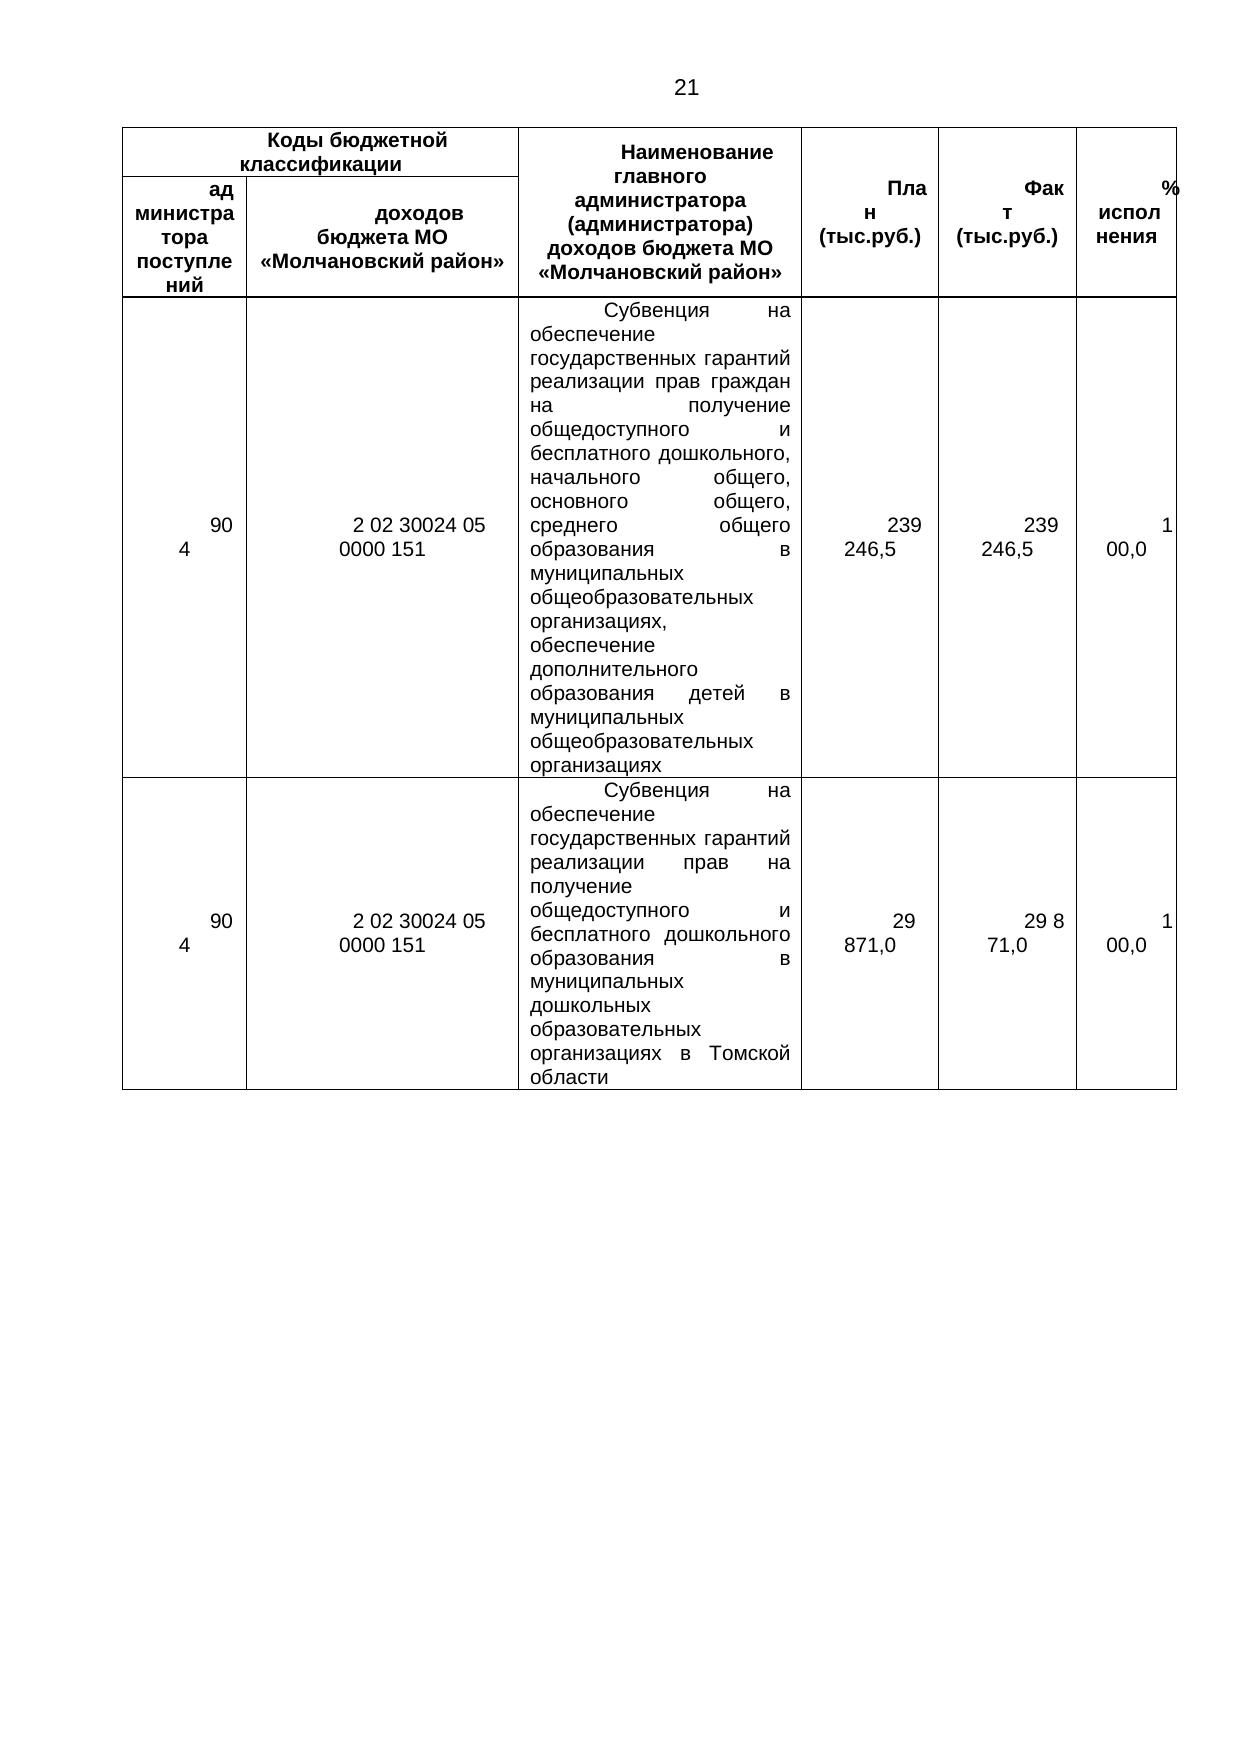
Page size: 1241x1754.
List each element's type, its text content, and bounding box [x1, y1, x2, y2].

table_cell 2 02 30024 05 0000 151 [247, 778, 518, 1089]
table_header Факт (тыс.руб.) [939, 128, 1076, 296]
table_cell 100,0 [1077, 298, 1176, 777]
table_cell 239 246,5 [802, 298, 938, 777]
table_cell 904 [123, 298, 246, 777]
table_cell 239 246,5 [939, 298, 1076, 777]
table_cell 29 871,0 [939, 778, 1076, 1089]
table_cell Субвенция на обеспечение государственных гарантий реализации прав на получение общедоступного и бесплатного дошкольного образования в муниципальных дошкольных образовательных организациях в Томской области [519, 778, 801, 1089]
table_cell 100,0 [1077, 778, 1176, 1089]
table_header План (тыс.руб.) [802, 128, 938, 296]
table_cell администратора поступлений [123, 177, 246, 296]
table_cell 904 [123, 778, 246, 1089]
table_cell 29 871,0 [802, 778, 938, 1089]
table_header % исполнения [1077, 128, 1176, 296]
table_cell Субвенция на обеспечение государственных гарантий реализации прав граждан на получение общедоступного и бесплатного дошкольного, начального общего, основного общего, среднего общего образования в муниципальных общеобразовательных организациях, обеспечение дополнительного образования детей в муниципальных общеобразовательных организациях [519, 298, 801, 777]
table_cell доходов бюджета МО «Молчановский район» [247, 177, 518, 296]
table_cell 2 02 30024 05 0000 151 [247, 298, 518, 777]
table_header Коды бюджетной классификации [123, 128, 518, 176]
table_header Наименование главного администратора (администратора) доходов бюджета МО «Молчановский район» [519, 128, 801, 296]
